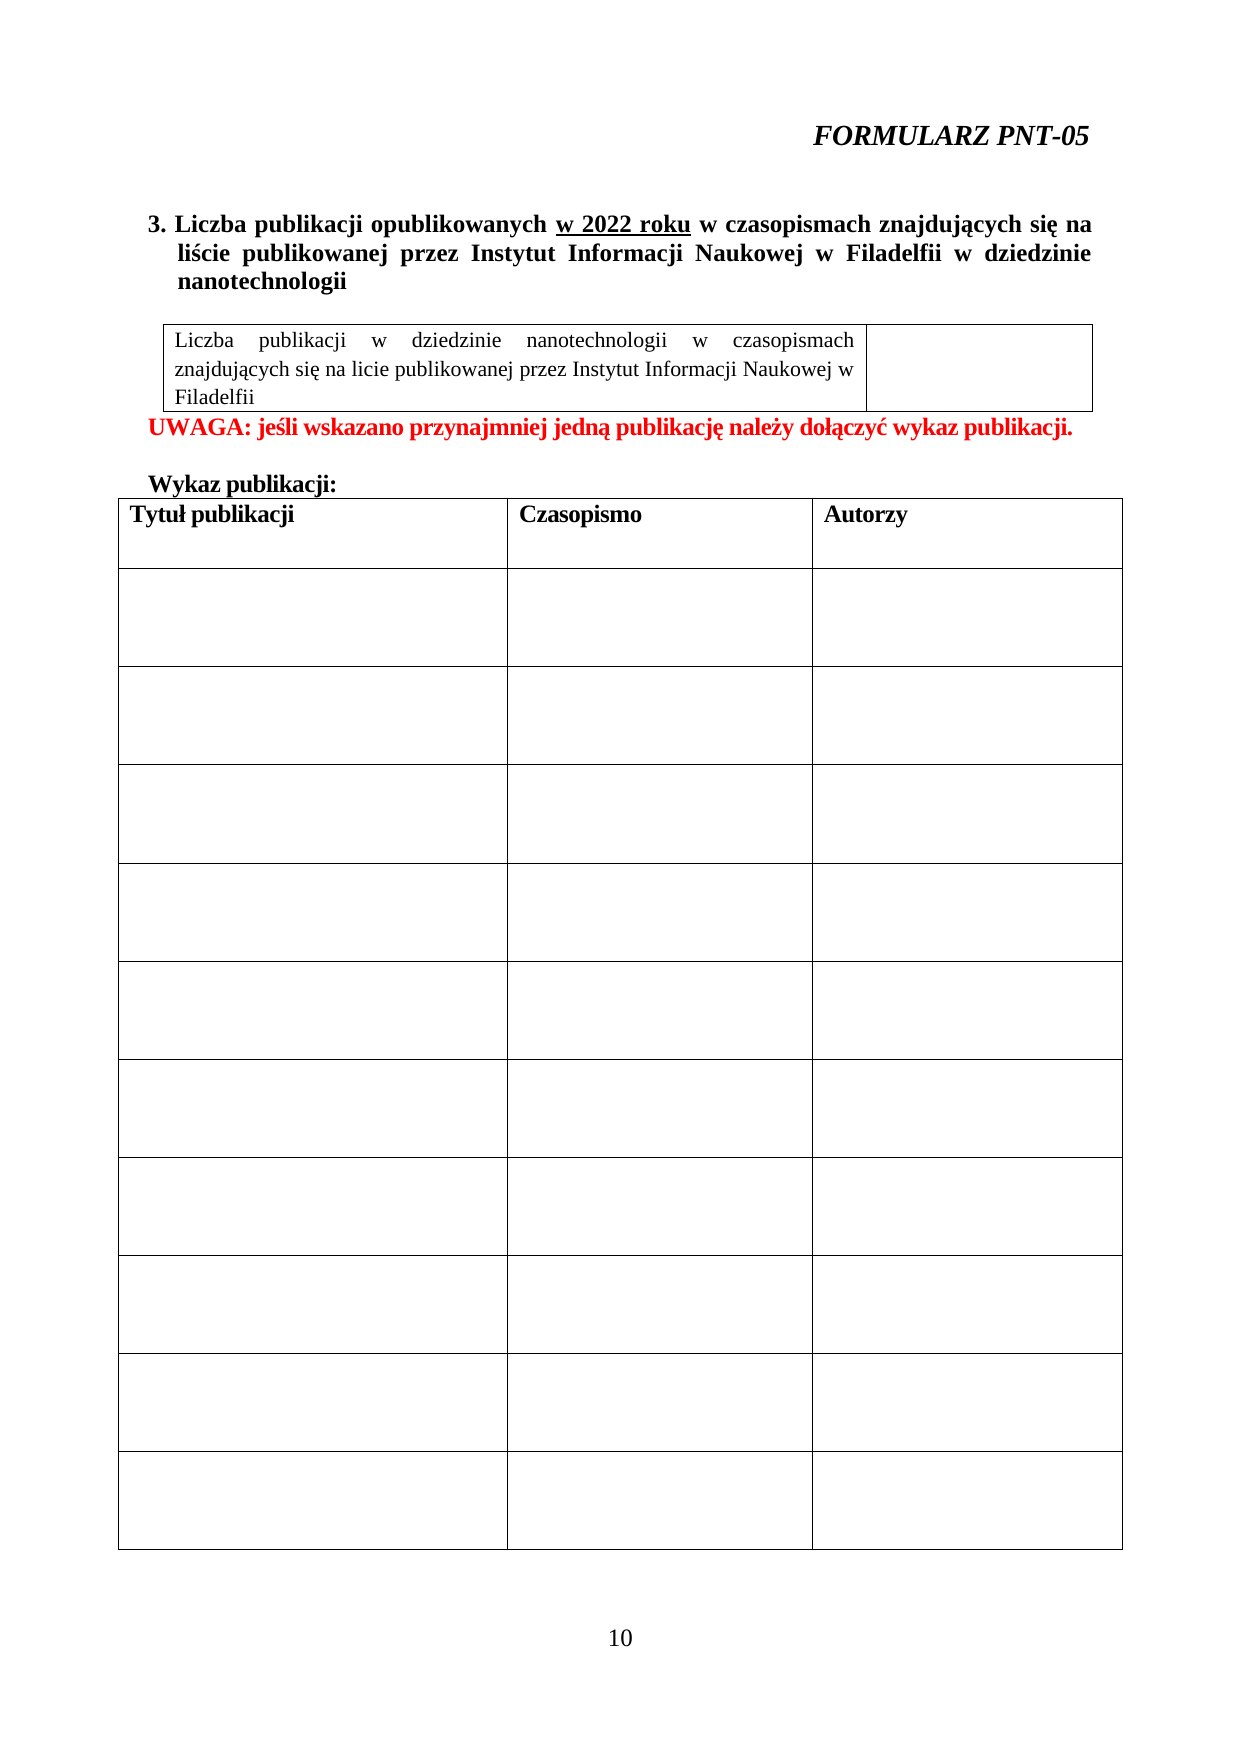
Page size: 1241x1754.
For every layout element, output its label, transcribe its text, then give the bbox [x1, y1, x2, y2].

table_cell [813, 1256, 1122, 1353]
table_cell [119, 1060, 507, 1157]
table_cell [508, 1354, 812, 1451]
table_cell [508, 1060, 812, 1157]
table_cell [119, 962, 507, 1059]
table_header Liczba publikacji w dziedzinie nanotechnologii w czasopismach znajdujących się na licie publikowanej przez Instytut Informacji Naukowej w Filadelfii [164, 325, 866, 411]
table_cell [813, 962, 1122, 1059]
table_cell [508, 765, 812, 862]
text FORMULARZ PNT-05 [198, 118, 1092, 152]
table_cell [119, 1256, 507, 1353]
table_header Czasopismo [508, 499, 812, 568]
table_header Tytuł publikacji [119, 499, 507, 568]
table_cell [119, 667, 507, 764]
table_cell [119, 765, 507, 862]
table_cell [813, 864, 1122, 961]
table_cell [508, 1158, 812, 1255]
table_cell [508, 1256, 812, 1353]
table_cell [119, 864, 507, 961]
table_header [867, 325, 1092, 411]
table_cell [508, 962, 812, 1059]
table_cell [813, 1354, 1122, 1451]
table_cell [119, 1452, 507, 1549]
text Wykaz publikacji: [148, 469, 1092, 498]
text 3. Liczba publikacji opublikowanych w 2022 roku w czasopismach znajdujących się na liście publikowanej przez Instytut Informacji Naukowej w Filadelfii w dziedzinie nanotechnologii [148, 210, 1092, 295]
table_cell [508, 667, 812, 764]
table_cell [813, 1060, 1122, 1157]
table_cell [119, 1354, 507, 1451]
table_cell [508, 864, 812, 961]
table_cell [813, 765, 1122, 862]
table_cell [813, 569, 1122, 666]
table_cell [119, 569, 507, 666]
text UWAGA: jeśli wskazano przynajmniej jedną publikację należy dołączyć wykaz publikacji. [148, 412, 1092, 440]
table_cell [813, 1158, 1122, 1255]
table_cell [508, 569, 812, 666]
table_header Autorzy [813, 499, 1122, 568]
table_cell [119, 1158, 507, 1255]
table_cell [508, 1452, 812, 1549]
table_cell [813, 667, 1122, 764]
table_cell [813, 1452, 1122, 1549]
